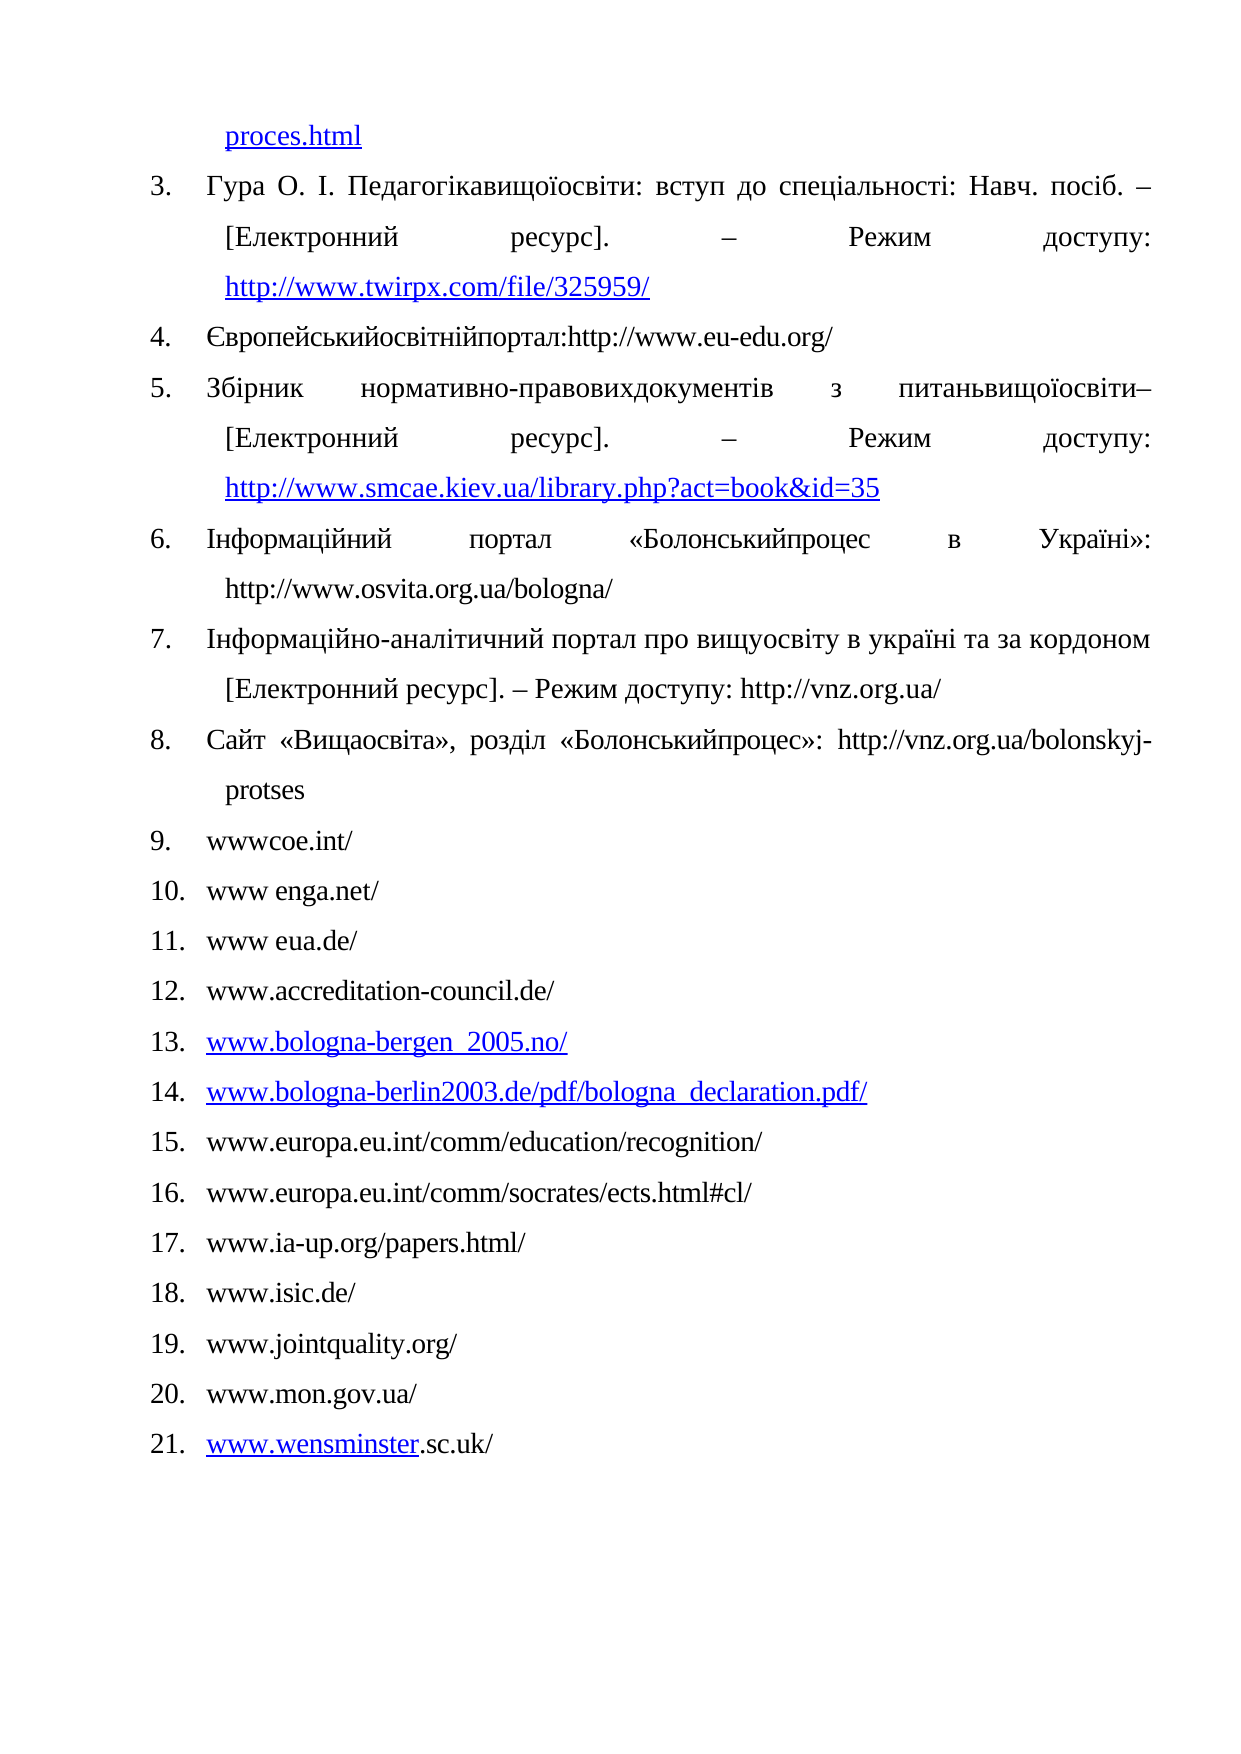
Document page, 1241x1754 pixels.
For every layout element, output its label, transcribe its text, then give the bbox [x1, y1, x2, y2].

list www eua.de/ [150, 923, 1152, 957]
list www enga.net/ [150, 873, 1152, 906]
list Гура О. І. Педагогікавищоїосвіти: вступ до спеціальності: Навч. посіб. – [Електронний ресурс]. – Режим доступу: http://www.twirpx.com/file/325959/ [150, 168, 1152, 303]
list www.bologna-berlin2003.de/pdf/bologna_declaration.pdf/ [150, 1074, 1152, 1108]
list Збірник нормативно-правовихдокументів з питаньвищоїосвіти– [Електронний ресурс]. – Режим доступу: http://www.smcae.kiev.ua/library.php?act=book&id=35 [150, 370, 1152, 504]
list www.bologna-bergen_2005.no/ [150, 1024, 1152, 1057]
list www.isic.de/ [150, 1275, 1152, 1309]
list www.mon.gov.ua/ [150, 1376, 1152, 1409]
list www.europa.eu.int/comm/socrates/ects.html#cl/ [150, 1175, 1152, 1208]
list wwwcoe.int/ [150, 823, 1152, 856]
list www.ia-up.org/papers.html/ [150, 1225, 1152, 1259]
list www.accreditation-council.de/ [150, 973, 1152, 1007]
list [150, 118, 1152, 152]
list Інформаційний портал «Болонськийпроцес в Україні»: http://www.osvita.org.ua/bologna/ [150, 521, 1152, 604]
list www.jointquality.org/ [150, 1326, 1152, 1359]
list www.wensminster.sc.uk/ [150, 1426, 1152, 1460]
list www.europa.eu.int/comm/education/recognition/ [150, 1124, 1152, 1158]
list Європейськийосвітнійпортал:http://www.eu-edu.org/ [150, 319, 1152, 353]
list Сайт «Вищаосвіта», розділ «Болонськийпроцес»: http://vnz.org.ua/bolonskyj-protses [150, 722, 1152, 806]
list Інформаційно-аналітичний портал про вищуосвіту в україні та за кордоном [Електронний ресурс]. – Режим доступу: http://vnz.org.ua/ [150, 621, 1152, 705]
